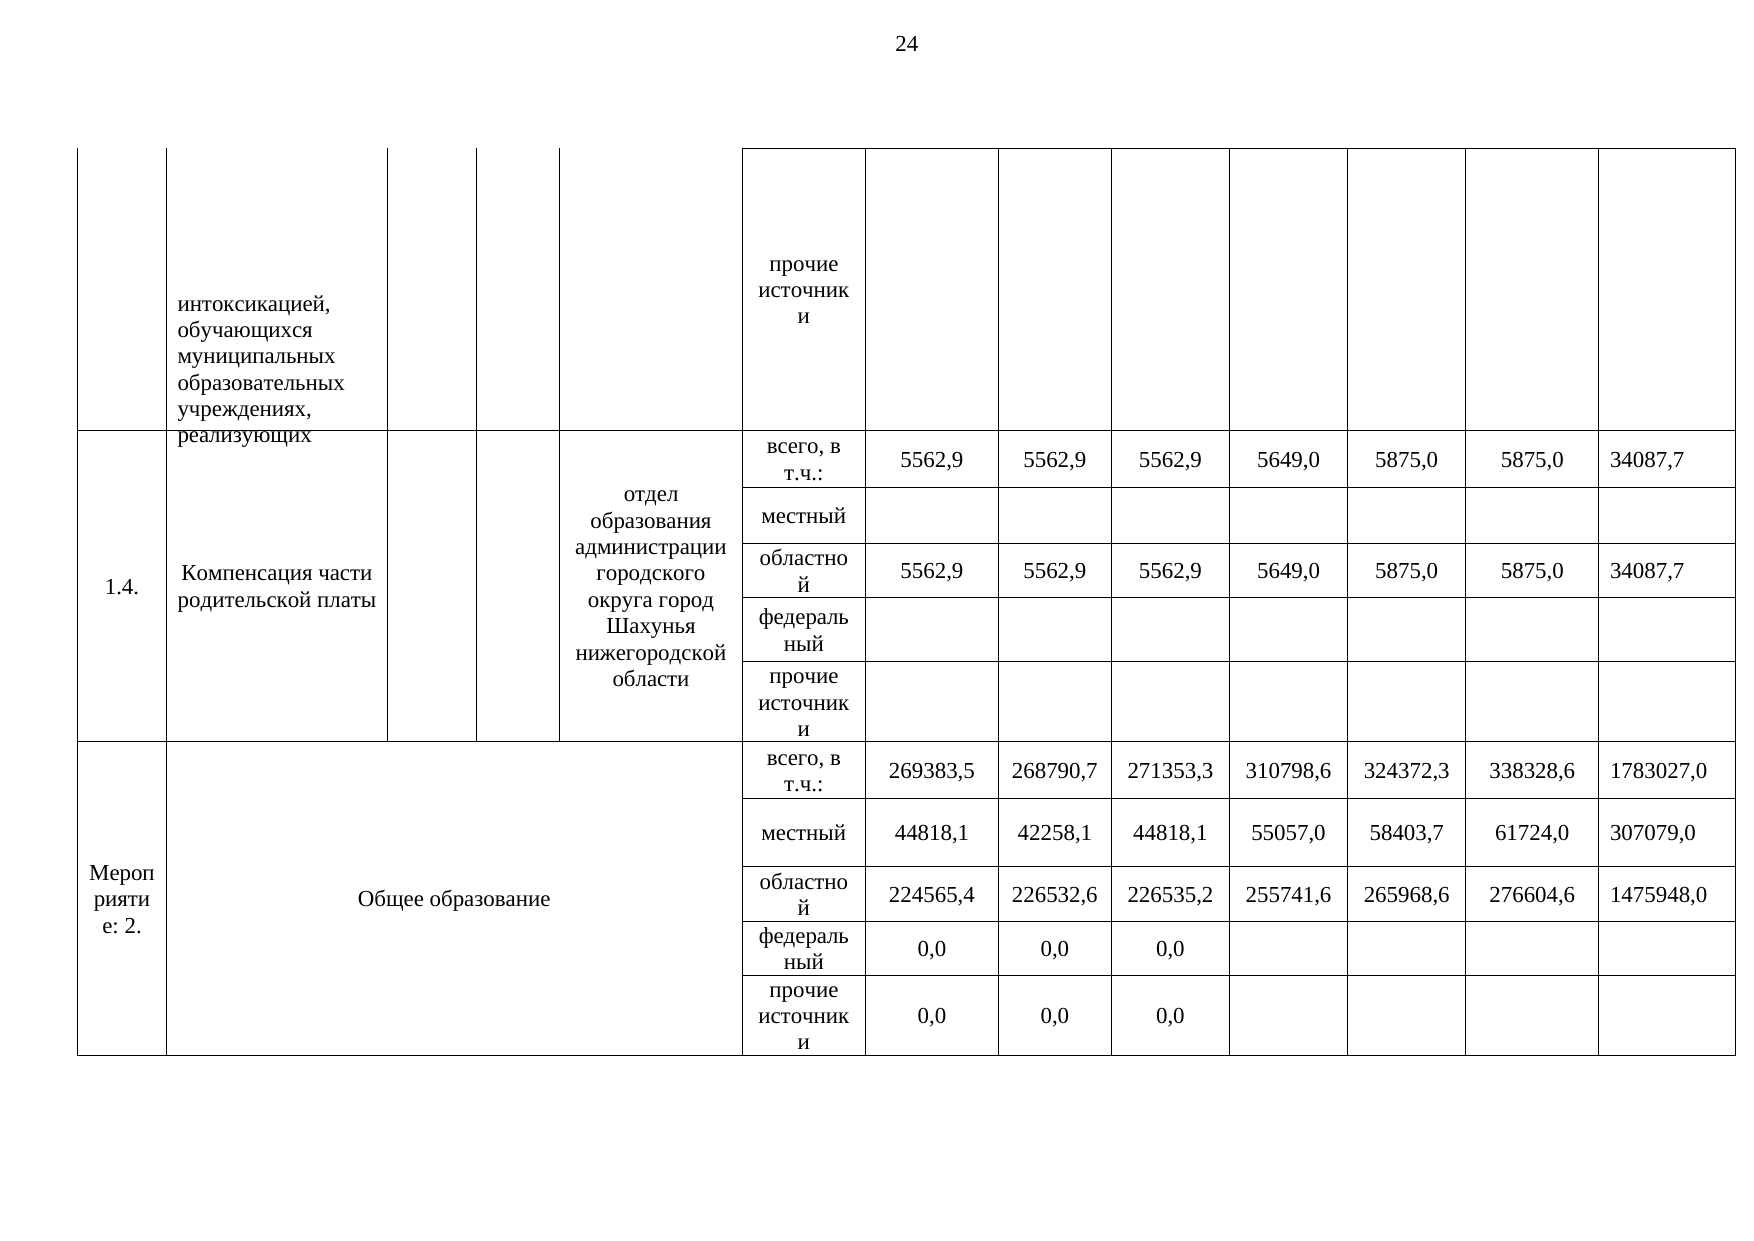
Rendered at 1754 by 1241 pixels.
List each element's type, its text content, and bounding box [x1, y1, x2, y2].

table_cell [866, 662, 998, 741]
table_cell 0,0 [999, 976, 1111, 1055]
table_cell 276604,6 [1466, 867, 1598, 921]
table_cell [1599, 598, 1735, 661]
table_cell 5562,9 [1112, 544, 1229, 597]
table_cell Мероприятие: 2. [78, 742, 166, 1055]
table_cell [1348, 922, 1465, 975]
table_cell 226535,2 [1112, 867, 1229, 921]
table_cell [1230, 662, 1347, 741]
table_cell отдел образования администрации городского округа город Шахунья нижегородской области [560, 431, 742, 741]
table_cell [1112, 662, 1229, 741]
table_cell [388, 431, 476, 741]
table_cell 58403,7 [1348, 799, 1465, 866]
table_cell 0,0 [866, 922, 998, 975]
table_cell 34087,7 [1599, 544, 1735, 597]
table_cell [866, 488, 998, 543]
table_cell [1599, 976, 1735, 1055]
table_cell [1348, 662, 1465, 741]
table_cell [1230, 488, 1347, 543]
table_cell [1230, 922, 1347, 975]
table_cell всего, в т.ч.: [743, 431, 865, 487]
table_cell местный [743, 799, 865, 866]
table_cell [1466, 488, 1598, 543]
table_cell [866, 149, 998, 429]
table_cell [999, 149, 1111, 429]
table_cell 307079,0 [1599, 799, 1735, 866]
table_cell [1348, 598, 1465, 661]
table_cell 338328,6 [1466, 742, 1598, 797]
table_cell 5875,0 [1466, 431, 1598, 487]
table_cell 1783027,0 [1599, 742, 1735, 797]
table_cell [1230, 976, 1347, 1055]
table_cell [1230, 149, 1347, 429]
table_cell [999, 488, 1111, 543]
table_cell [1599, 662, 1735, 741]
table_cell 5562,9 [866, 431, 998, 487]
table_cell 5649,0 [1230, 544, 1347, 597]
table_cell 269383,5 [866, 742, 998, 797]
table_cell [866, 598, 998, 661]
table_cell 55057,0 [1230, 799, 1347, 866]
table_cell [1348, 488, 1465, 543]
table_cell [999, 598, 1111, 661]
table_cell 5875,0 [1348, 544, 1465, 597]
table_cell 1475948,0 [1599, 867, 1735, 921]
table_cell 268790,7 [999, 742, 1111, 797]
table_cell 5562,9 [999, 431, 1111, 487]
table_cell 271353,3 [1112, 742, 1229, 797]
table_cell [477, 431, 559, 741]
table_cell [1466, 662, 1598, 741]
table_cell 0,0 [1112, 976, 1229, 1055]
table_cell 5875,0 [1466, 544, 1598, 597]
table_cell [1230, 598, 1347, 661]
table_cell прочие источники [743, 662, 865, 741]
table_cell [1466, 922, 1598, 975]
table_cell 265968,6 [1348, 867, 1465, 921]
table_cell 61724,0 [1466, 799, 1598, 866]
table_cell 5649,0 [1230, 431, 1347, 487]
table_cell прочие источники [743, 149, 865, 429]
table_cell Компенсация части родительской платы [167, 431, 387, 741]
table_cell областной [743, 867, 865, 921]
table_cell 44818,1 [1112, 799, 1229, 866]
table_cell 0,0 [999, 922, 1111, 975]
table_cell 5562,9 [866, 544, 998, 597]
table_cell прочие источники [743, 976, 865, 1055]
table_cell 310798,6 [1230, 742, 1347, 797]
table_cell [1466, 149, 1598, 429]
table_cell [1112, 149, 1229, 429]
table_cell [1599, 488, 1735, 543]
table_cell Общее образование [167, 742, 742, 1055]
table_cell 1.4. [78, 431, 166, 741]
table_cell 5875,0 [1348, 431, 1465, 487]
table_cell местный [743, 488, 865, 543]
table_cell федеральный [743, 922, 865, 975]
table_cell [1348, 149, 1465, 429]
table_cell [999, 662, 1111, 741]
table_cell всего, в т.ч.: [743, 742, 865, 797]
table_cell 34087,7 [1599, 431, 1735, 487]
table_cell [1348, 976, 1465, 1055]
table_cell 42258,1 [999, 799, 1111, 866]
table_cell 255741,6 [1230, 867, 1347, 921]
table_cell 5562,9 [999, 544, 1111, 597]
table_cell [1112, 488, 1229, 543]
table_cell 224565,4 [866, 867, 998, 921]
table_cell 324372,3 [1348, 742, 1465, 797]
table_cell [1599, 922, 1735, 975]
table_cell [1599, 149, 1735, 429]
table_cell [1112, 598, 1229, 661]
table_cell [1466, 976, 1598, 1055]
table_cell 226532,6 [999, 867, 1111, 921]
table_cell федеральный [743, 598, 865, 661]
table_cell [1466, 598, 1598, 661]
table_cell 5562,9 [1112, 431, 1229, 487]
table_cell 44818,1 [866, 799, 998, 866]
table_cell 0,0 [1112, 922, 1229, 975]
table_cell 0,0 [866, 976, 998, 1055]
table_cell областной [743, 544, 865, 597]
